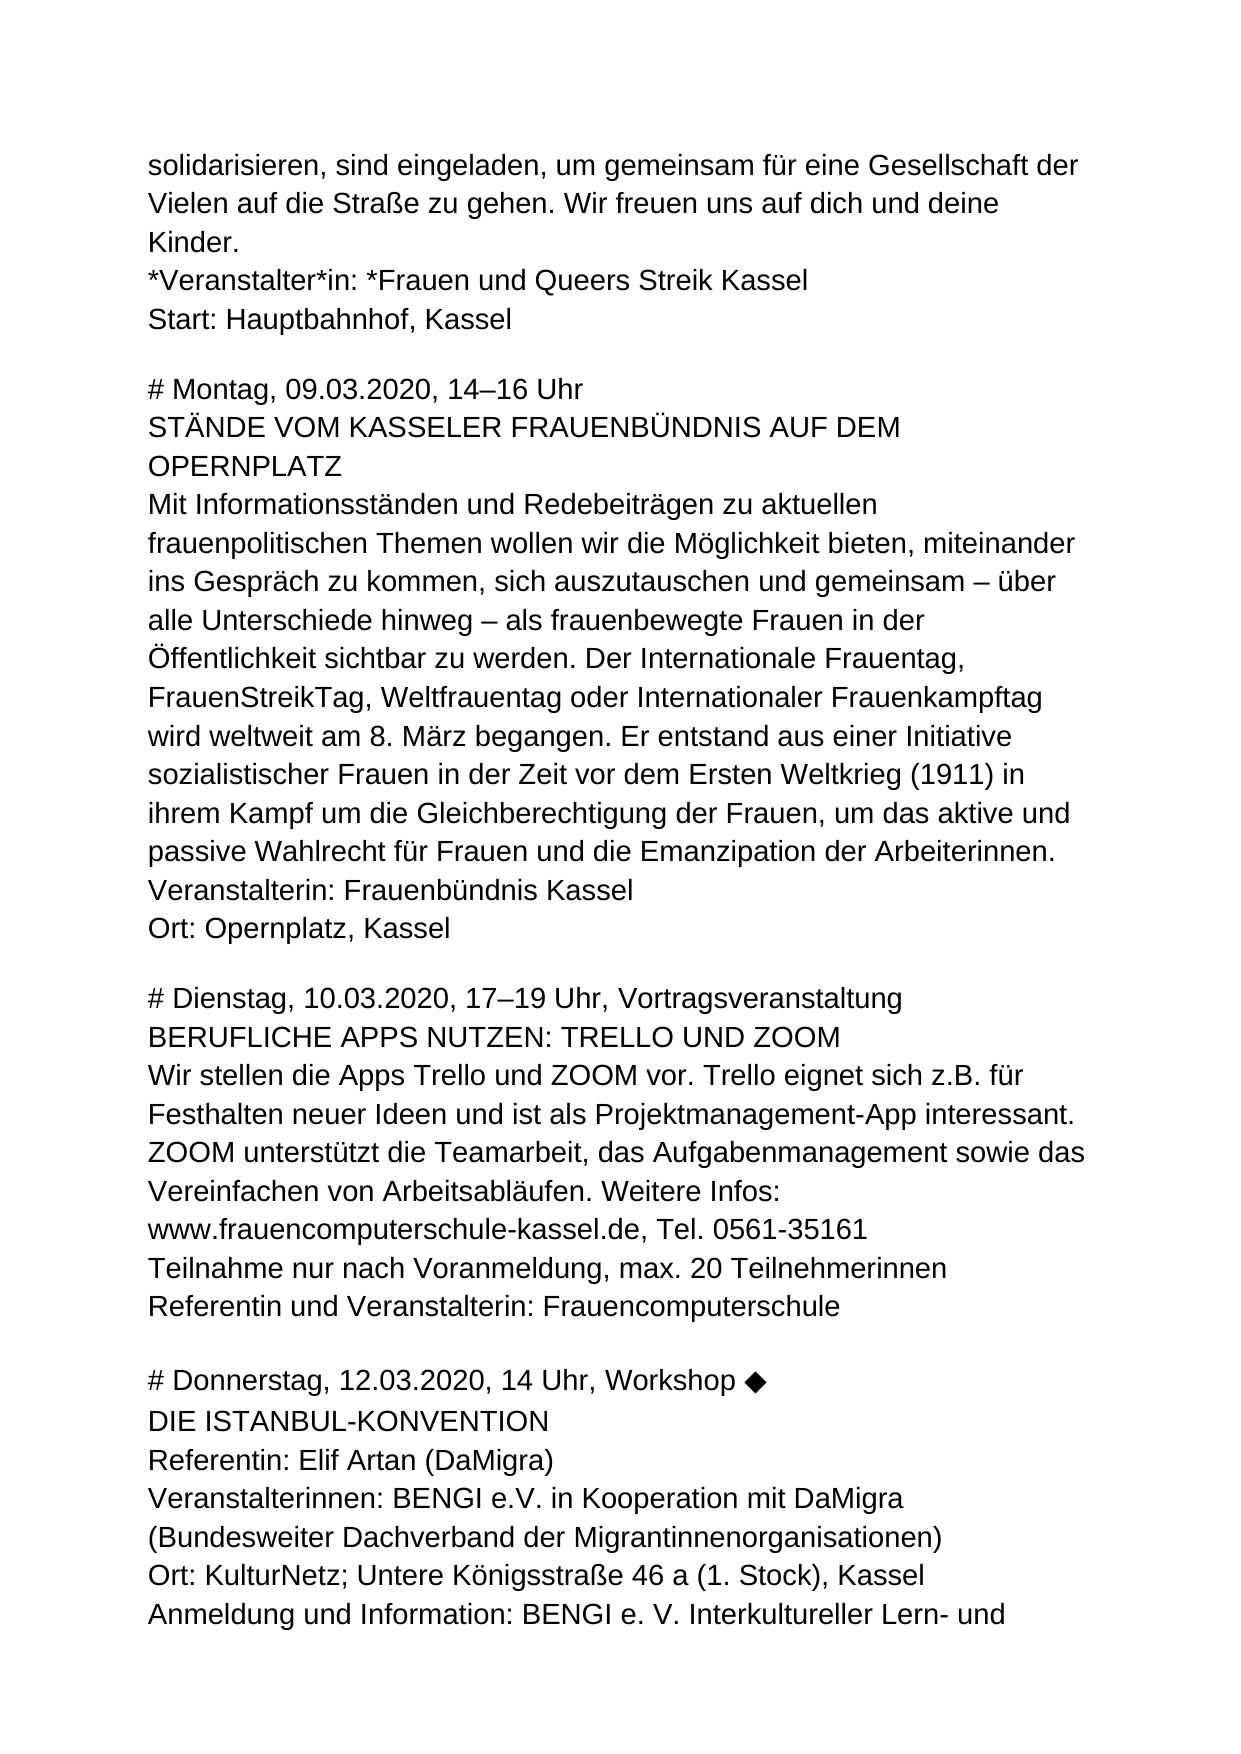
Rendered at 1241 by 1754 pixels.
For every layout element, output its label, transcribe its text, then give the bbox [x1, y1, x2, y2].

text # Montag, 09.03.2020, 14–16 Uhr Stände vom Kasseler Frauenbündnis auf dem Opernplatz Mit Informationsständen und Redebeiträgen zu aktuellen frauenpolitischen Themen wollen wir die Möglichkeit bieten, miteinander ins Gespräch zu kommen, sich auszutauschen und gemeinsam – über alle Unterschiede hinweg – als frauenbewegte Frauen in der Öffentlichkeit sichtbar zu werden. Der Internationale Frauentag, FrauenStreikTag, Weltfrauentag oder Internationaler Frauenkampftag wird weltweit am 8. März begangen. Er entstand aus einer Initiative sozialistischer Frauen in der Zeit vor dem Ersten Weltkrieg (1911) in ihrem Kampf um die Gleichberechtigung der Frauen, um das aktive und passive Wahlrecht für Frauen und die Emanzipation der Arbeiterinnen. Veranstalterin: Frauenbündnis Kassel Ort: Opernplatz, Kassel [148, 372, 1093, 977]
text # Dienstag, 10.03.2020, 17–19 Uhr, Vortragsveranstaltung Berufliche Apps nutzen: Trello und ZOOM Wir stellen die Apps Trello und ZOOM vor. Trello eignet sich z.B. für Festhalten neuer Ideen und ist als Projektmanagement-App interessant. ZOOM unterstützt die Teamarbeit, das Aufgabenmanagement sowie das Vereinfachen von Arbeitsabläufen. Weitere Infos: www.frauencomputerschule-kassel.de, Tel. 0561-35161 Teilnahme nur nach Voranmeldung, max. 20 Teilnehmerinnen Referentin und Veranstalterin: Frauencomputerschule [148, 981, 1093, 1355]
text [148, 148, 1093, 367]
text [148, 1359, 1093, 1630]
